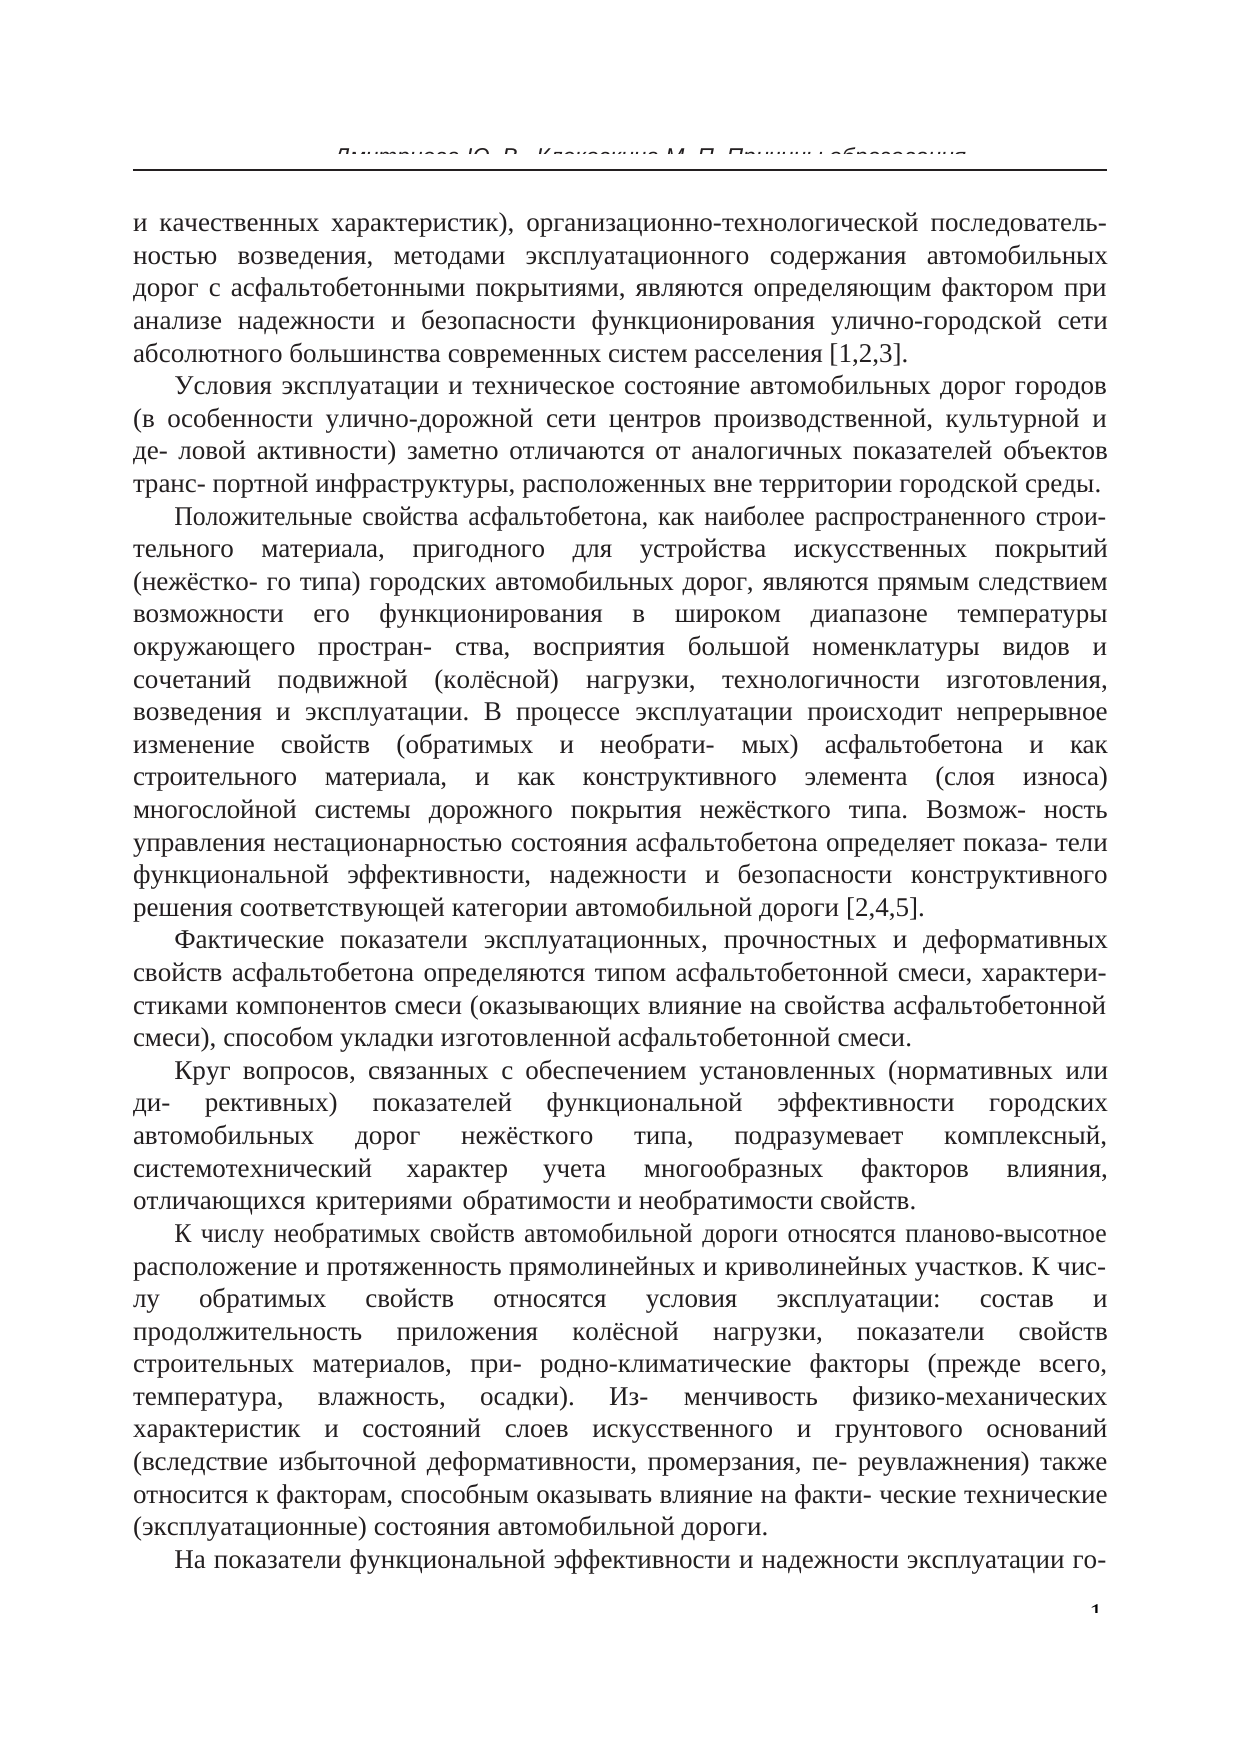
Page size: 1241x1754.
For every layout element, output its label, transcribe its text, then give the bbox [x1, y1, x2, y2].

text К числу необратимых свойств автомобильной дороги относятся планово-высотное расположение и протяженность прямолинейных и криволинейных участков. К чис- лу обратимых свойств относятся условия эксплуатации: состав и продолжительность приложения колёсной нагрузки, показатели свойств строительных материалов, при- родно-климатические факторы (прежде всего, температура, влажность, осадки). Из- менчивость физико-механических характеристик и состояний слоев искусственного и грунтового оснований (вследствие избыточной деформативности, промерзания, пе- реувлажнения) также относится к факторам, способным оказывать влияние на факти- ческие технические (эксплуатационные) состояния автомобильной дороги. [133, 1217, 1108, 1542]
text и качественных характеристик), организационно-технологической последователь- ностью возведения, методами эксплуатационного содержания автомобильных дорог с асфальтобетонными покрытиями, являются определяющим фактором при анализе надежности и безопасности функционирования улично-городской сети абсолютного большинства современных систем расселения [1,2,3]. [133, 206, 1108, 368]
text Фактические показатели эксплуатационных, прочностных и деформативных свойств асфальтобетона определяются типом асфальтобетонной смеси, характери- стиками компонентов смеси (оказывающих влияние на свойства асфальтобетонной смеси), способом укладки изготовленной асфальтобетонной смеси. [133, 923, 1108, 1052]
text Круг вопросов, связанных с обеспечением установленных (нормативных или ди- рективных) показателей функциональной эффективности городских автомобильных дорог нежёсткого типа, подразумевает комплексный, системотехнический характер учета многообразных факторов влияния, отличающихся критериями обратимости и необратимости свойств. [133, 1054, 1108, 1216]
text Условия эксплуатации и техническое состояние автомобильных дорог городов (в особенности улично-дорожной сети центров производственной, культурной и де- ловой активности) заметно отличаются от аналогичных показателей объектов транс- портной инфраструктуры, расположенных вне территории городской среды. [133, 369, 1108, 498]
text Положительные свойства асфальтобетона, как наиболее распространенного строи- тельного материала, пригодного для устройства искусственных покрытий (нежёстко- го типа) городских автомобильных дорог, являются прямым следствием возможности его функционирования в широком диапазоне температуры окружающего простран- ства, восприятия большой номенклатуры видов и сочетаний подвижной (колёсной) нагрузки, технологичности изготовления, возведения и эксплуатации. В процессе эксплуатации происходит непрерывное изменение свойств (обратимых и необрати- мых) асфальтобетона и как строительного материала, и как конструктивного элемента (слоя износа) многослойной системы дорожного покрытия нежёсткого типа. Возмож- ность управления нестационарностью состояния асфальтобетона определяет показа- тели функциональной эффективности, надежности и безопасности конструктивного решения соответствующей категории автомобильной дороги [2,4,5]. [133, 500, 1108, 922]
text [133, 1543, 1108, 1574]
